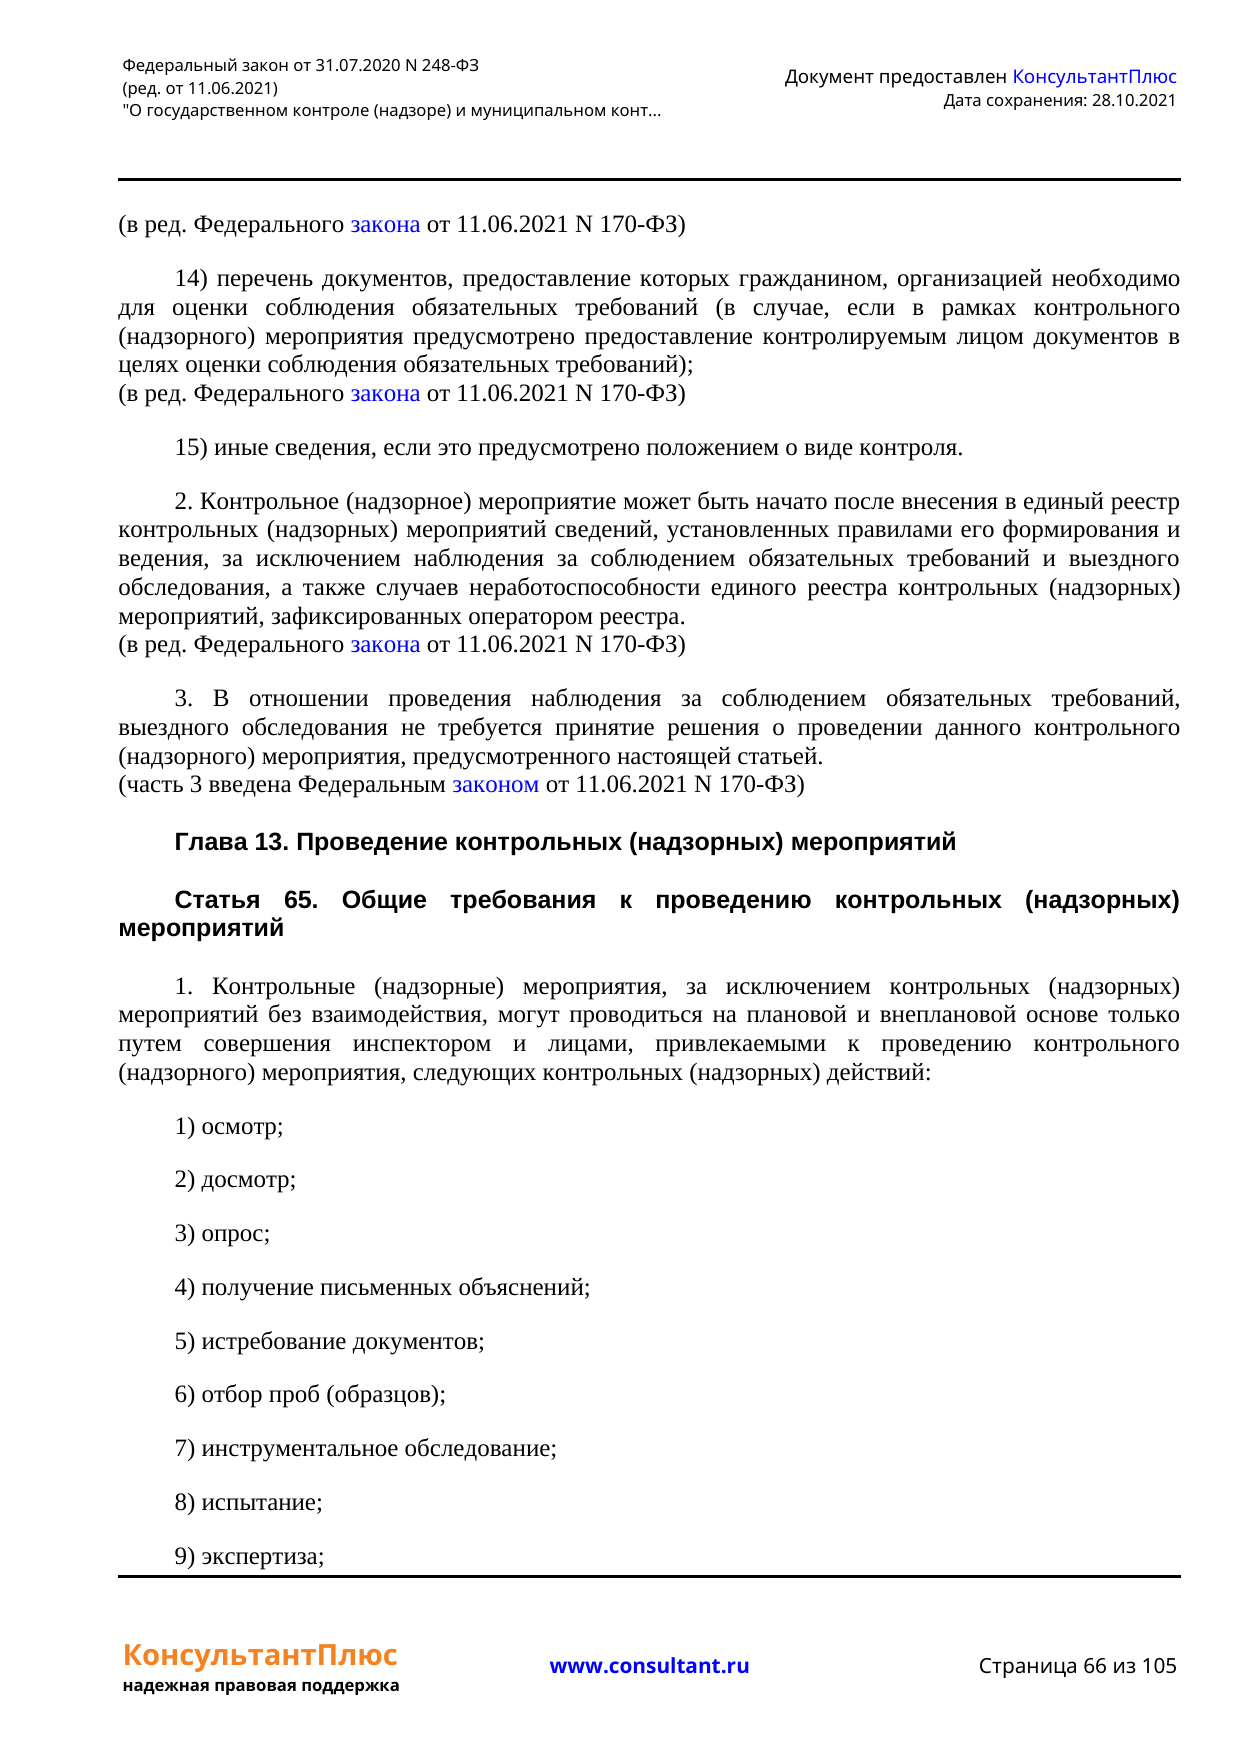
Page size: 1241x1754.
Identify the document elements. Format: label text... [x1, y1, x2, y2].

text 3. В отношении проведения наблюдения за соблюдением обязательных требований, выездного обследования не требуется принятие решения о проведении данного контрольного (надзорного) мероприятия, предусмотренного настоящей статьей. [118, 683, 1181, 769]
text 15) иные сведения, если это предусмотрено положением о виде контроля. [118, 432, 1181, 461]
text 1) осмотр; [118, 1111, 1181, 1139]
text 2) досмотр; [118, 1164, 1181, 1193]
title Статья 65. Общие требования к проведению контрольных (надзорных) мероприятий [118, 884, 1181, 942]
text 1. Контрольные (надзорные) мероприятия, за исключением контрольных (надзорных) мероприятий без взаимодействия, могут проводиться на плановой и внеплановой основе только путем совершения инспектором и лицами, привлекаемыми к проведению контрольного (надзорного) мероприятия, следующих контрольных (надзорных) действий: [118, 971, 1181, 1086]
text 4) получение письменных объяснений; [118, 1272, 1181, 1301]
title Глава 13. Проведение контрольных (надзорных) мероприятий [118, 827, 1181, 856]
text (в ред. Федерального закона от 11.06.2021 N 170-ФЗ) [118, 209, 1181, 238]
text 9) экспертиза; [118, 1541, 1181, 1569]
text (в ред. Федерального закона от 11.06.2021 N 170-ФЗ) [118, 629, 1181, 658]
text 14) перечень документов, предоставление которых гражданином, организацией необходимо для оценки соблюдения обязательных требований (в случае, если в рамках контрольного (надзорного) мероприятия предусмотрено предоставление контролируемым лицом документов в целях оценки соблюдения обязательных требований); [118, 263, 1181, 378]
text 6) отбор проб (образцов); [118, 1379, 1181, 1408]
text 8) испытание; [118, 1487, 1181, 1516]
text 7) инструментальное обследование; [118, 1433, 1181, 1462]
text (в ред. Федерального закона от 11.06.2021 N 170-ФЗ) [118, 378, 1181, 407]
text 3) опрос; [118, 1218, 1181, 1247]
text 2. Контрольное (надзорное) мероприятие может быть начато после внесения в единый реестр контрольных (надзорных) мероприятий сведений, установленных правилами его формирования и ведения, за исключением наблюдения за соблюдением обязательных требований и выездного обследования, а также случаев неработоспособности единого реестра контрольных (надзорных) мероприятий, зафиксированных оператором реестра. [118, 486, 1181, 629]
text (часть 3 введена Федеральным законом от 11.06.2021 N 170-ФЗ) [118, 769, 1181, 798]
text 5) истребование документов; [118, 1326, 1181, 1354]
